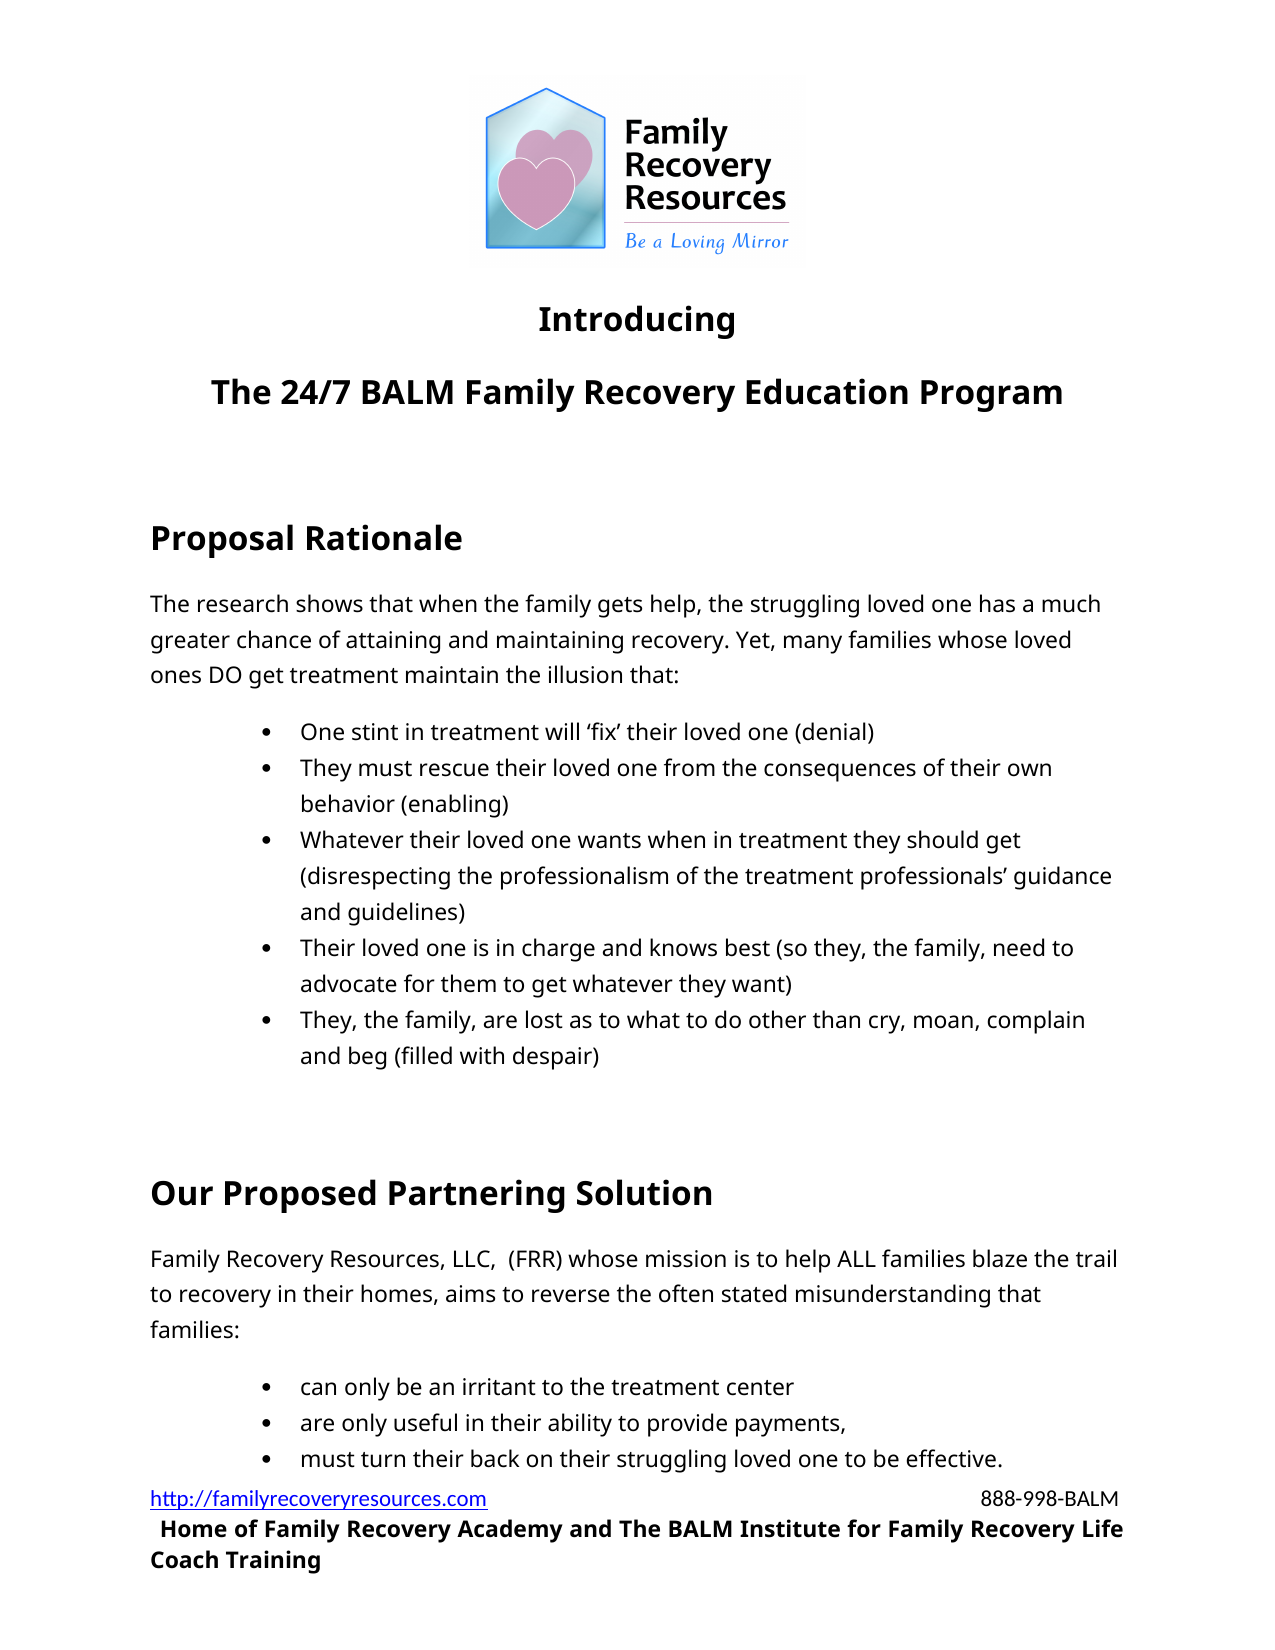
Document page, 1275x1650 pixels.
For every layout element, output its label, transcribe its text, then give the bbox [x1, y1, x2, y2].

text The 24/7 BALM Family Recovery Education Program [150, 368, 1125, 414]
text The research shows that when the family gets help, the struggling loved one has a much greater chance of attaining and maintaining recovery. Yet, many families whose loved ones DO get treatment maintain the illusion that: [150, 588, 1125, 691]
list Whatever their loved one wants when in treatment they should get (disrespecting the professionalism of the treatment professionals’ guidance and guidelines) [262, 824, 1125, 927]
list Their loved one is in charge and knows best (so they, the family, need to advocate for them to get whatever they want) [262, 932, 1125, 999]
list They, the family, are lost as to what to do other than cry, moan, complain and beg (filled with despair) [262, 1004, 1125, 1071]
text Introducing [150, 296, 1125, 341]
picture [469, 75, 806, 268]
list are only useful in their ability to provide payments, [262, 1407, 1125, 1438]
text Proposal Rationale [150, 514, 1125, 560]
text Family Recovery Resources, LLC, (FRR) whose mission is to help ALL families blaze the trail to recovery in their homes, aims to reverse the often stated misunderstanding that families: [150, 1242, 1125, 1346]
list can only be an irritant to the treatment center [262, 1371, 1125, 1402]
list One stint in treatment will ‘fix’ their loved one (denial) [262, 716, 1125, 747]
text Our Proposed Partnering Solution [150, 1169, 1125, 1215]
list They must rescue their loved one from the consequences of their own behavior (enabling) [262, 752, 1125, 819]
list must turn their back on their struggling loved one to be effective. [262, 1443, 1125, 1474]
